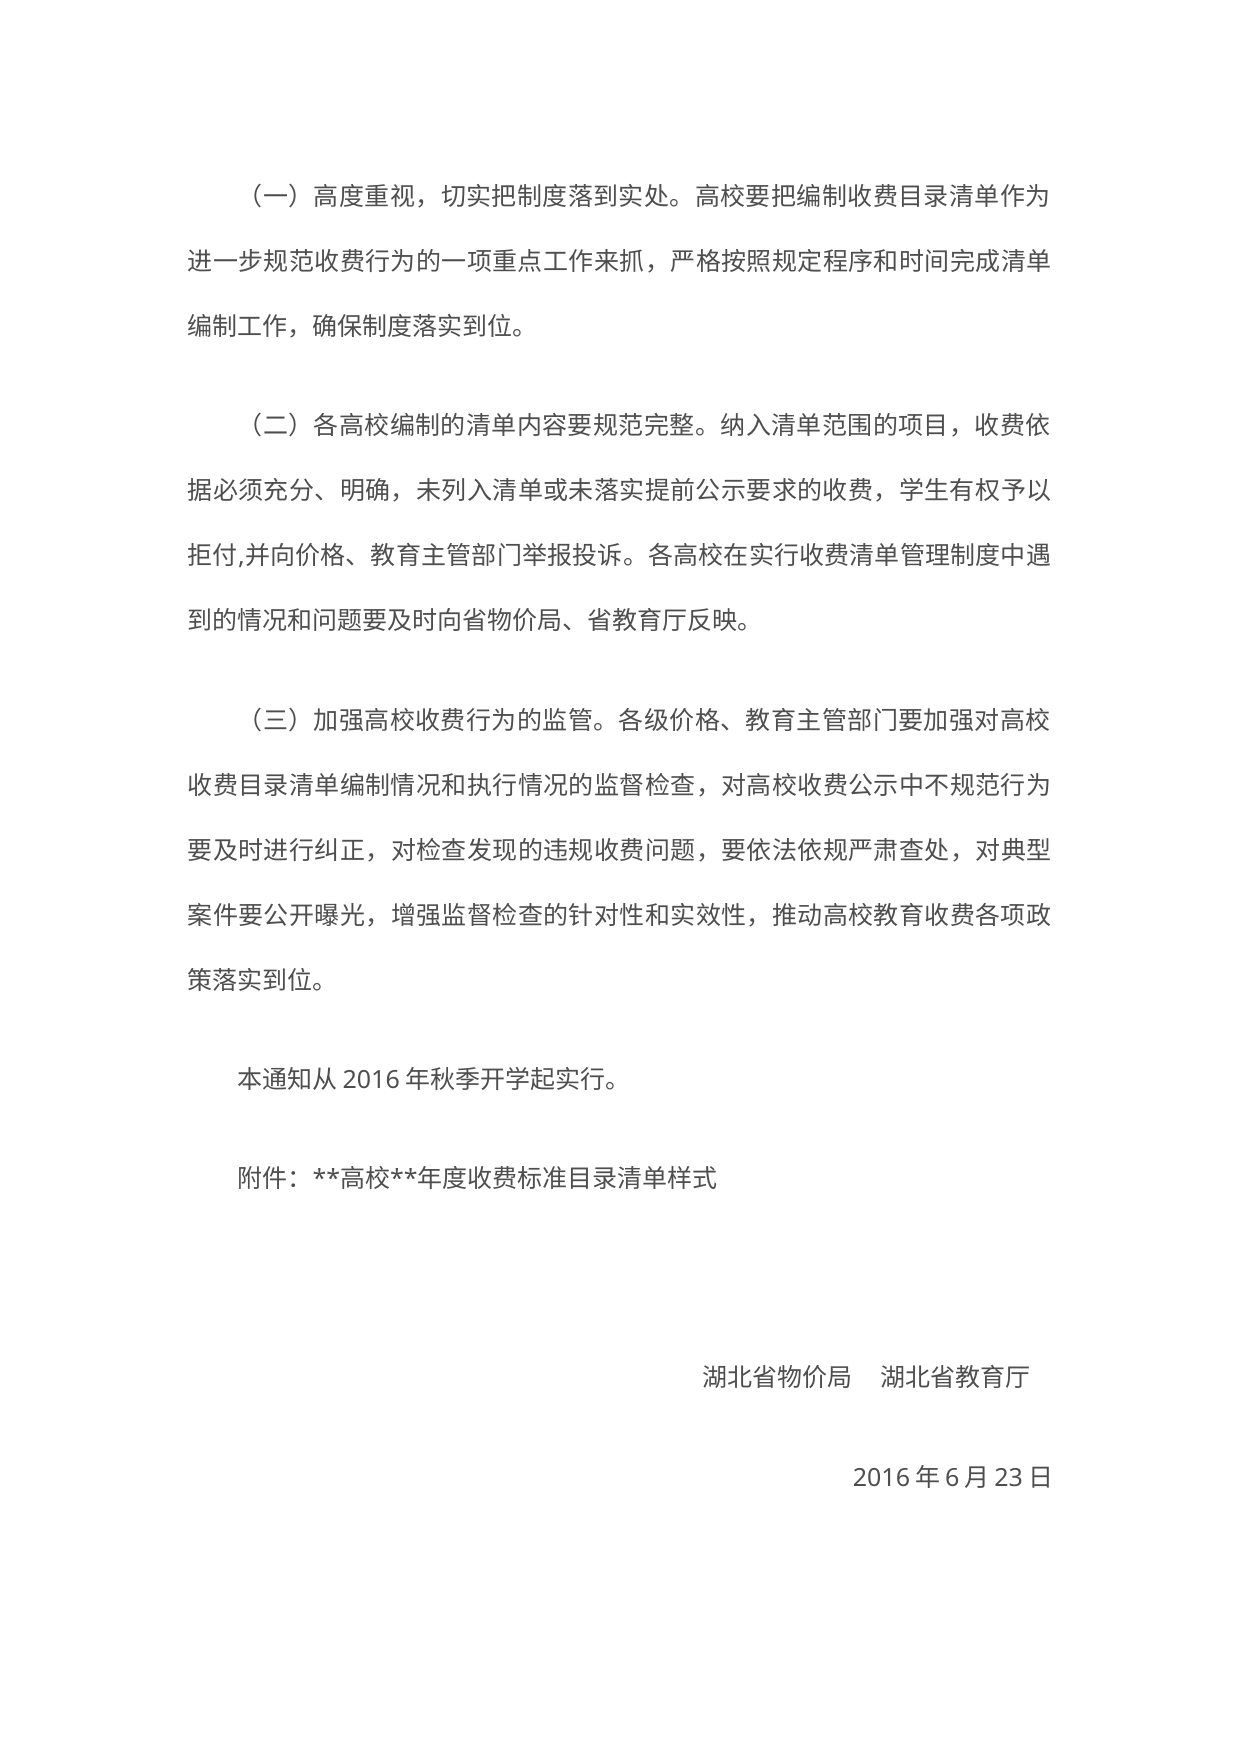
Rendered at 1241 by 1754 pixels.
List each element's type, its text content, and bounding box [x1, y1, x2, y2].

text （三）加强高校收费行为的监管。各级价格、教育主管部门要加强对高校收费目录清单编制情况和执行情况的监督检查，对高校收费公示中不规范行为要及时进行纠正，对检查发现的违规收费问题，要依法依规严肃查处，对典型案件要公开曝光，增强监督检查的针对性和实效性，推动高校教育收费各项政策落实到位。 [187, 686, 1053, 1011]
text 2016年6月23日 [187, 1443, 1053, 1508]
text 附件：**高校**年度收费标准目录清单样式 [187, 1144, 1053, 1209]
text （一）高度重视，切实把制度落到实处。高校要把编制收费目录清单作为进一步规范收费行为的一项重点工作来抓，严格按照规定程序和时间完成清单编制工作，确保制度落实到位。 [187, 162, 1053, 357]
text 湖北省物价局 湖北省教育厅 [187, 1343, 1053, 1408]
text 本通知从2016年秋季开学起实行。 [187, 1045, 1053, 1110]
text （二）各高校编制的清单内容要规范完整。纳入清单范围的项目，收费依据必须充分、明确，未列入清单或未落实提前公示要求的收费，学生有权予以拒付,并向价格、教育主管部门举报投诉。各高校在实行收费清单管理制度中遇到的情况和问题要及时向省物价局、省教育厅反映。 [187, 391, 1053, 651]
